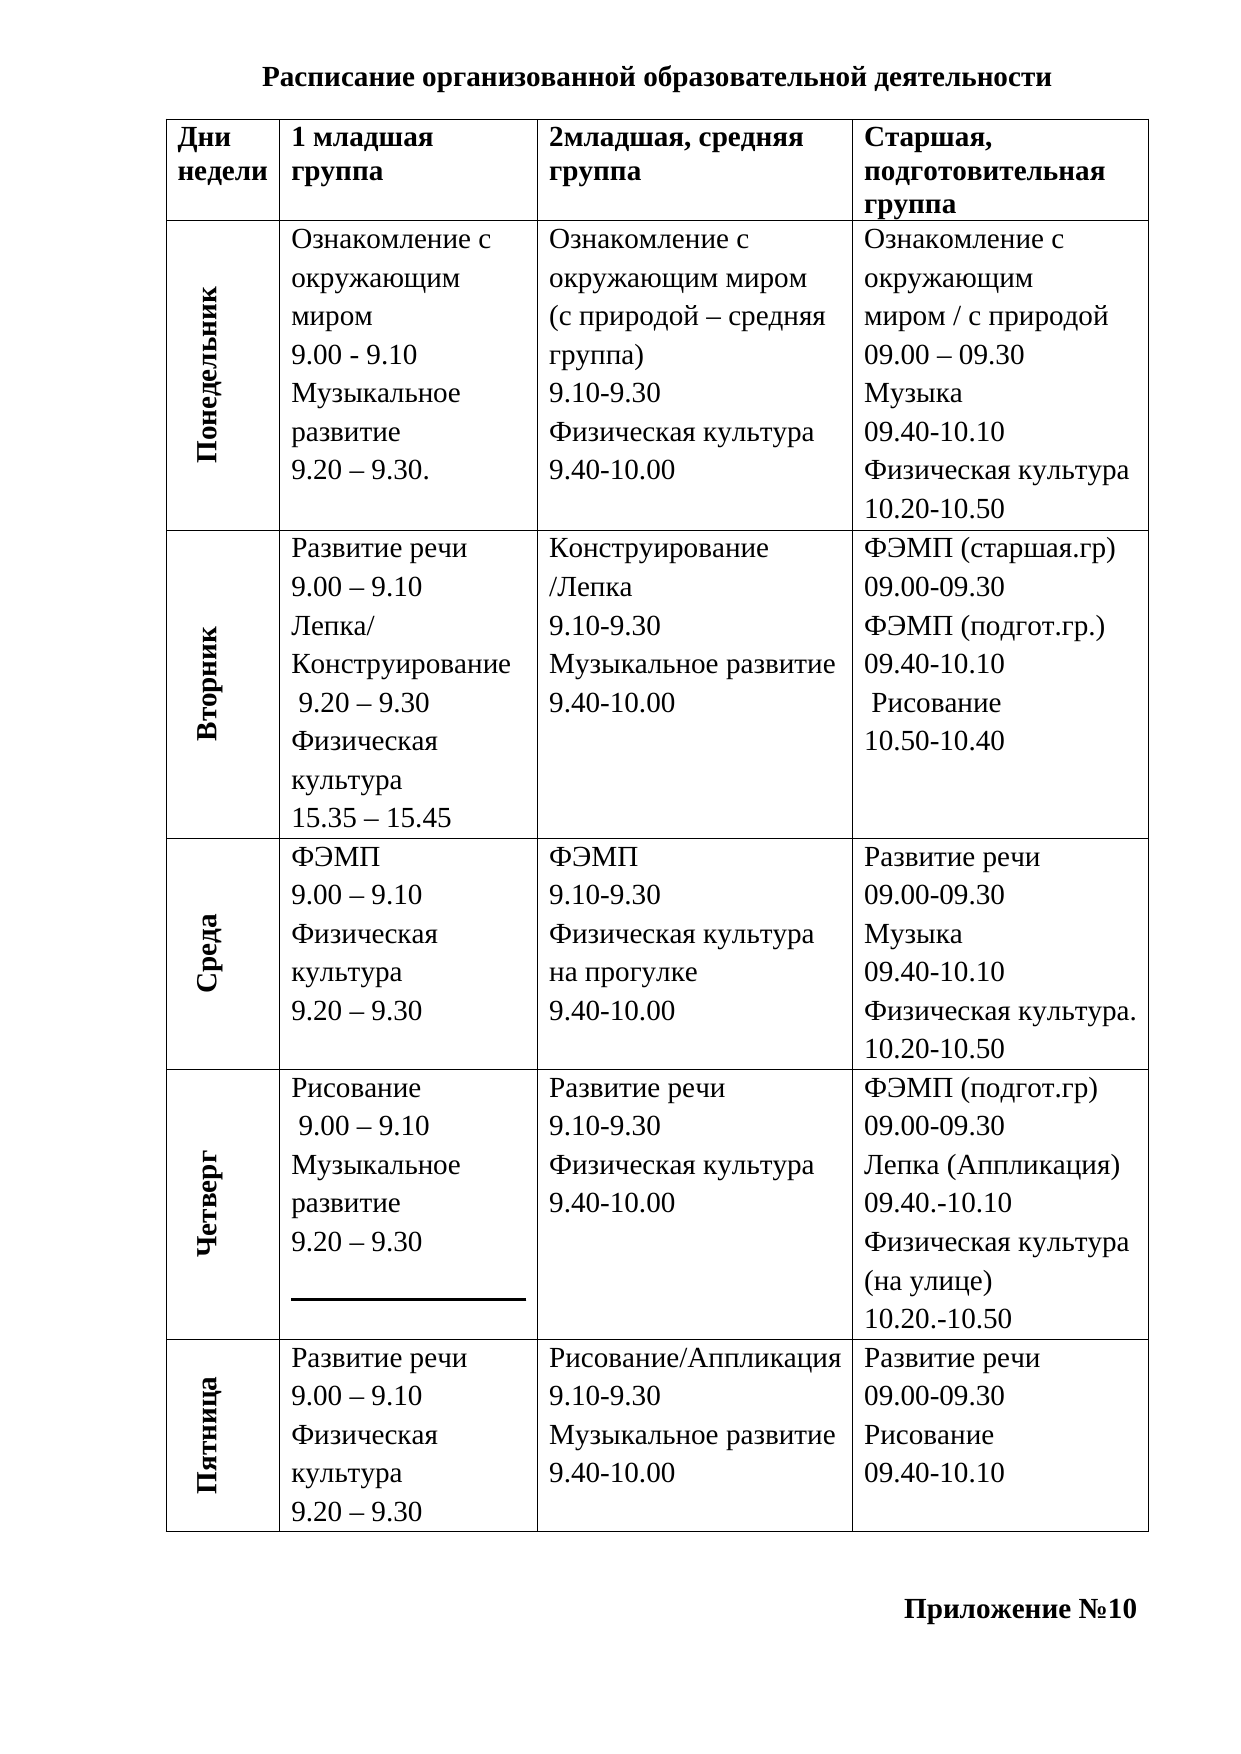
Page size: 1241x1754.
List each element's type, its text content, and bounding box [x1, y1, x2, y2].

table_cell ФЭМП 9.00 – 9.10 Физическая культура 9.20 – 9.30 [280, 839, 537, 1069]
table_header Старшая, подготовительная группа [853, 120, 1148, 220]
table_cell ФЭМП (подгот.гр) 09.00-09.30 Лепка (Аппликация) 09.40.-10.10 Физическая культура (на улице) 10.20.-10.50 [853, 1070, 1148, 1339]
table_header 1 младшая группа [280, 120, 537, 220]
table_cell Среда [167, 839, 279, 1069]
table_cell Конструирование /Лепка 9.10-9.30 Музыкальное развитие 9.40-10.00 [538, 531, 852, 838]
table_cell Рисование/Аппликация 9.10-9.30 Музыкальное развитие 9.40-10.00 [538, 1340, 852, 1531]
table_header Дни недели [167, 120, 279, 220]
table_cell Вторник [167, 531, 279, 838]
table_cell Понедельник [167, 221, 279, 529]
table_cell Ознакомление с окружающим миром (с природой – средняя группа) 9.10-9.30 Физическая культура 9.40-10.00 [538, 221, 852, 529]
table_cell ФЭМП 9.10-9.30 Физическая культура на прогулке 9.40-10.00 [538, 839, 852, 1069]
table_cell Развитие речи 9.00 – 9.10 Лепка/ Конструирование 9.20 – 9.30 Физическая культура 15.35 – 15.45 [280, 531, 537, 838]
table_cell Четверг [167, 1070, 279, 1339]
table_cell Рисование 9.00 – 9.10 Музыкальное развитие 9.20 – 9.30 [280, 1070, 537, 1339]
text Расписание организованной образовательной деятельности [177, 59, 1137, 93]
table_header 2младшая, средняя группа [538, 120, 852, 220]
table_cell Пятница [167, 1340, 279, 1531]
text Приложение №10 [177, 1592, 1137, 1625]
table_cell Развитие речи 09.00-09.30 Музыка 09.40-10.10 Физическая культура. 10.20-10.50 [853, 839, 1148, 1069]
table_cell Развитие речи 09.00-09.30 Рисование 09.40-10.10 [853, 1340, 1148, 1531]
table_cell Развитие речи 9.00 – 9.10 Физическая культура 9.20 – 9.30 [280, 1340, 537, 1531]
table_cell Ознакомление с окружающим миром 9.00 - 9.10 Музыкальное развитие 9.20 – 9.30. [280, 221, 537, 529]
table_cell ФЭМП (старшая.гр) 09.00-09.30 ФЭМП (подгот.гр.) 09.40-10.10 Рисование 10.50-10.40 [853, 531, 1148, 838]
table_cell Ознакомление с окружающим миром / с природой 09.00 – 09.30 Музыка 09.40-10.10 Физическая культура 10.20-10.50 [853, 221, 1148, 529]
table_cell Развитие речи 9.10-9.30 Физическая культура 9.40-10.00 [538, 1070, 852, 1339]
